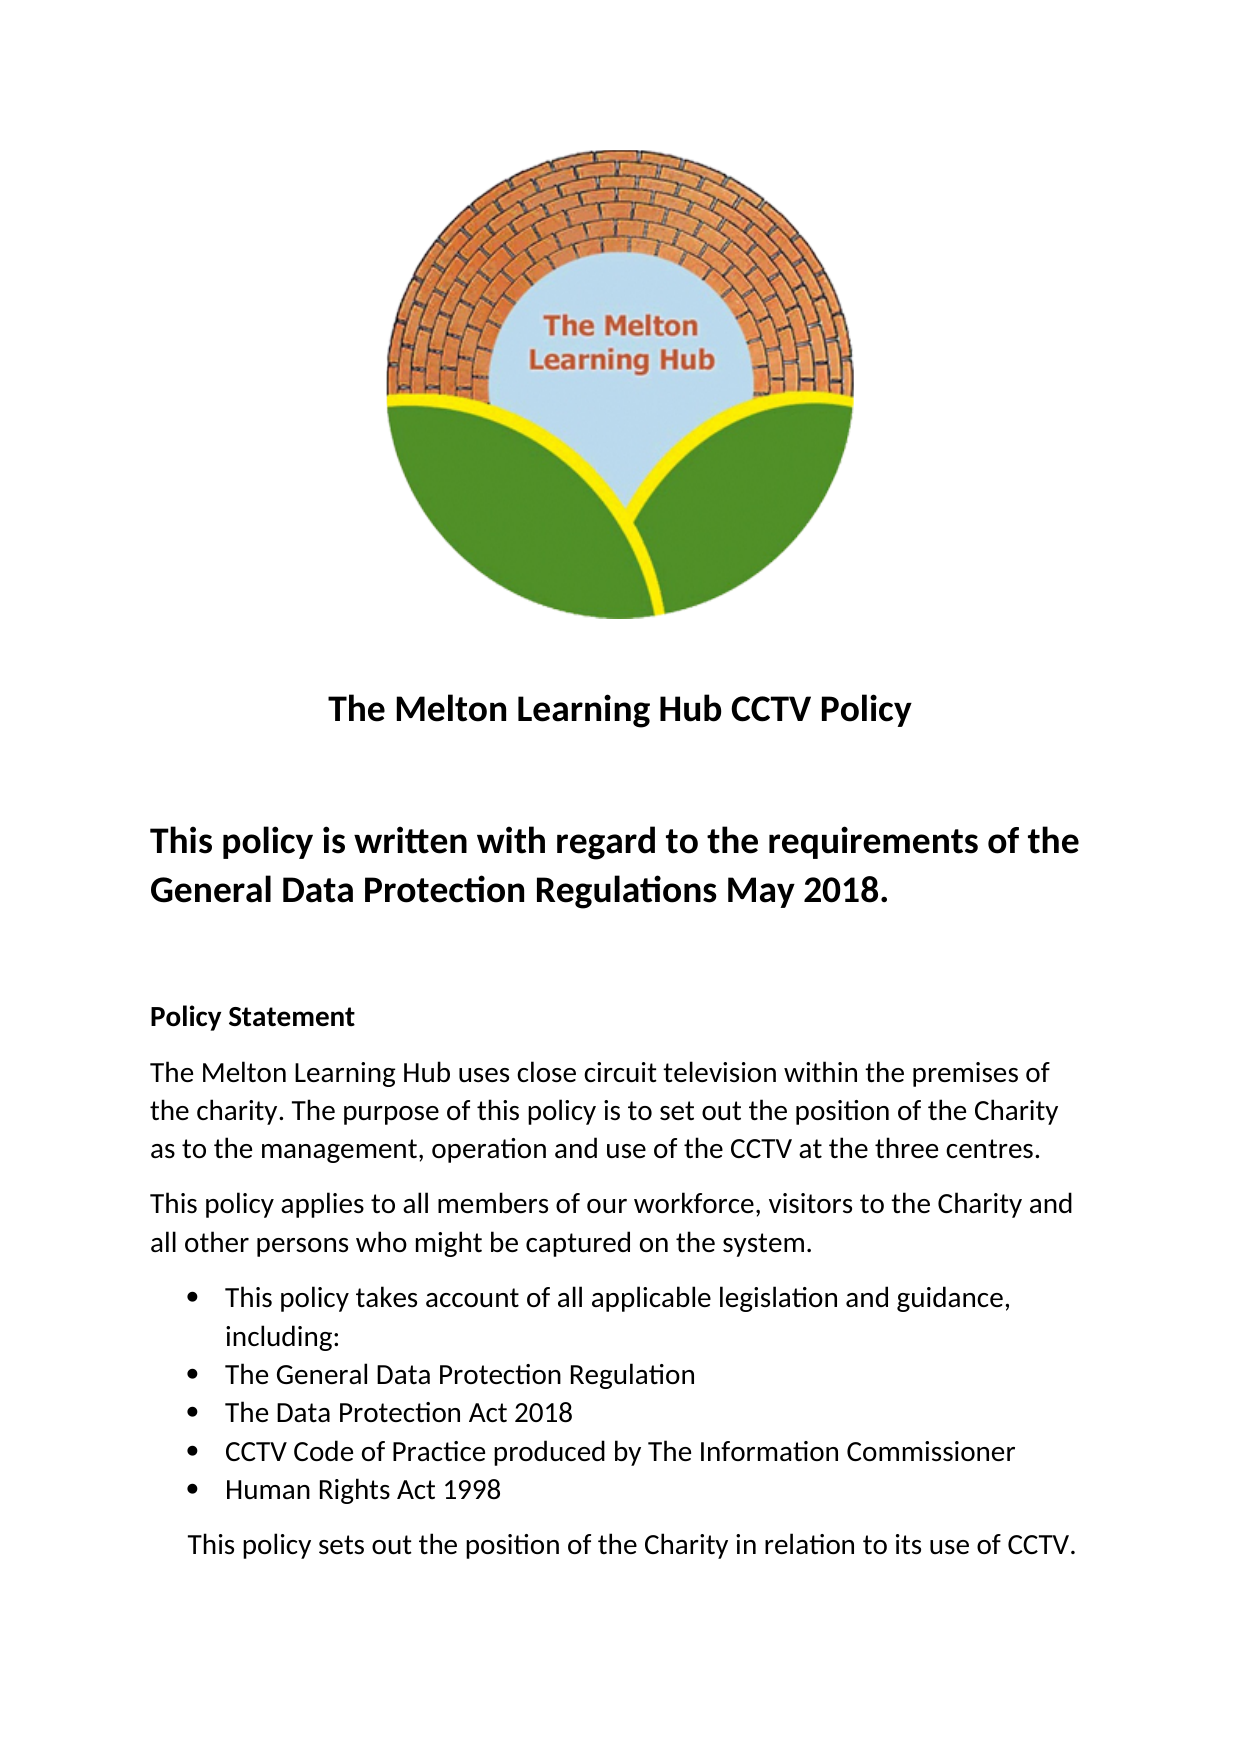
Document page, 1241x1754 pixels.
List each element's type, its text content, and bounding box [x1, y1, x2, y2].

text This policy applies to all members of our workforce, visitors to the Charity and all other persons who might be captured on the system. [150, 1186, 1090, 1260]
text This policy is written with regard to the requirements of the General Data Protection Regulations May 2018. [150, 817, 1090, 912]
text The Melton Learning Hub uses close circuit television within the premises of the charity. The purpose of this policy is to set out the position of the Charity as to the management, operation and use of the CCTV at the three centres. [150, 1054, 1090, 1166]
list The General Data Protection Regulation [187, 1356, 1090, 1392]
list This policy takes account of all applicable legislation and guidance, including: [187, 1279, 1090, 1353]
text The Melton Learning Hub CCTV Policy [150, 684, 1090, 730]
list CCTV Code of Practice produced by The Information Commissioner [187, 1433, 1090, 1468]
picture [386, 150, 854, 619]
text Policy Statement [150, 998, 1090, 1034]
list The Data Protection Act 2018 [187, 1394, 1090, 1430]
text This policy sets out the position of the Charity in relation to its use of CCTV. [187, 1526, 1090, 1562]
list Human Rights Act 1998 [187, 1471, 1090, 1507]
